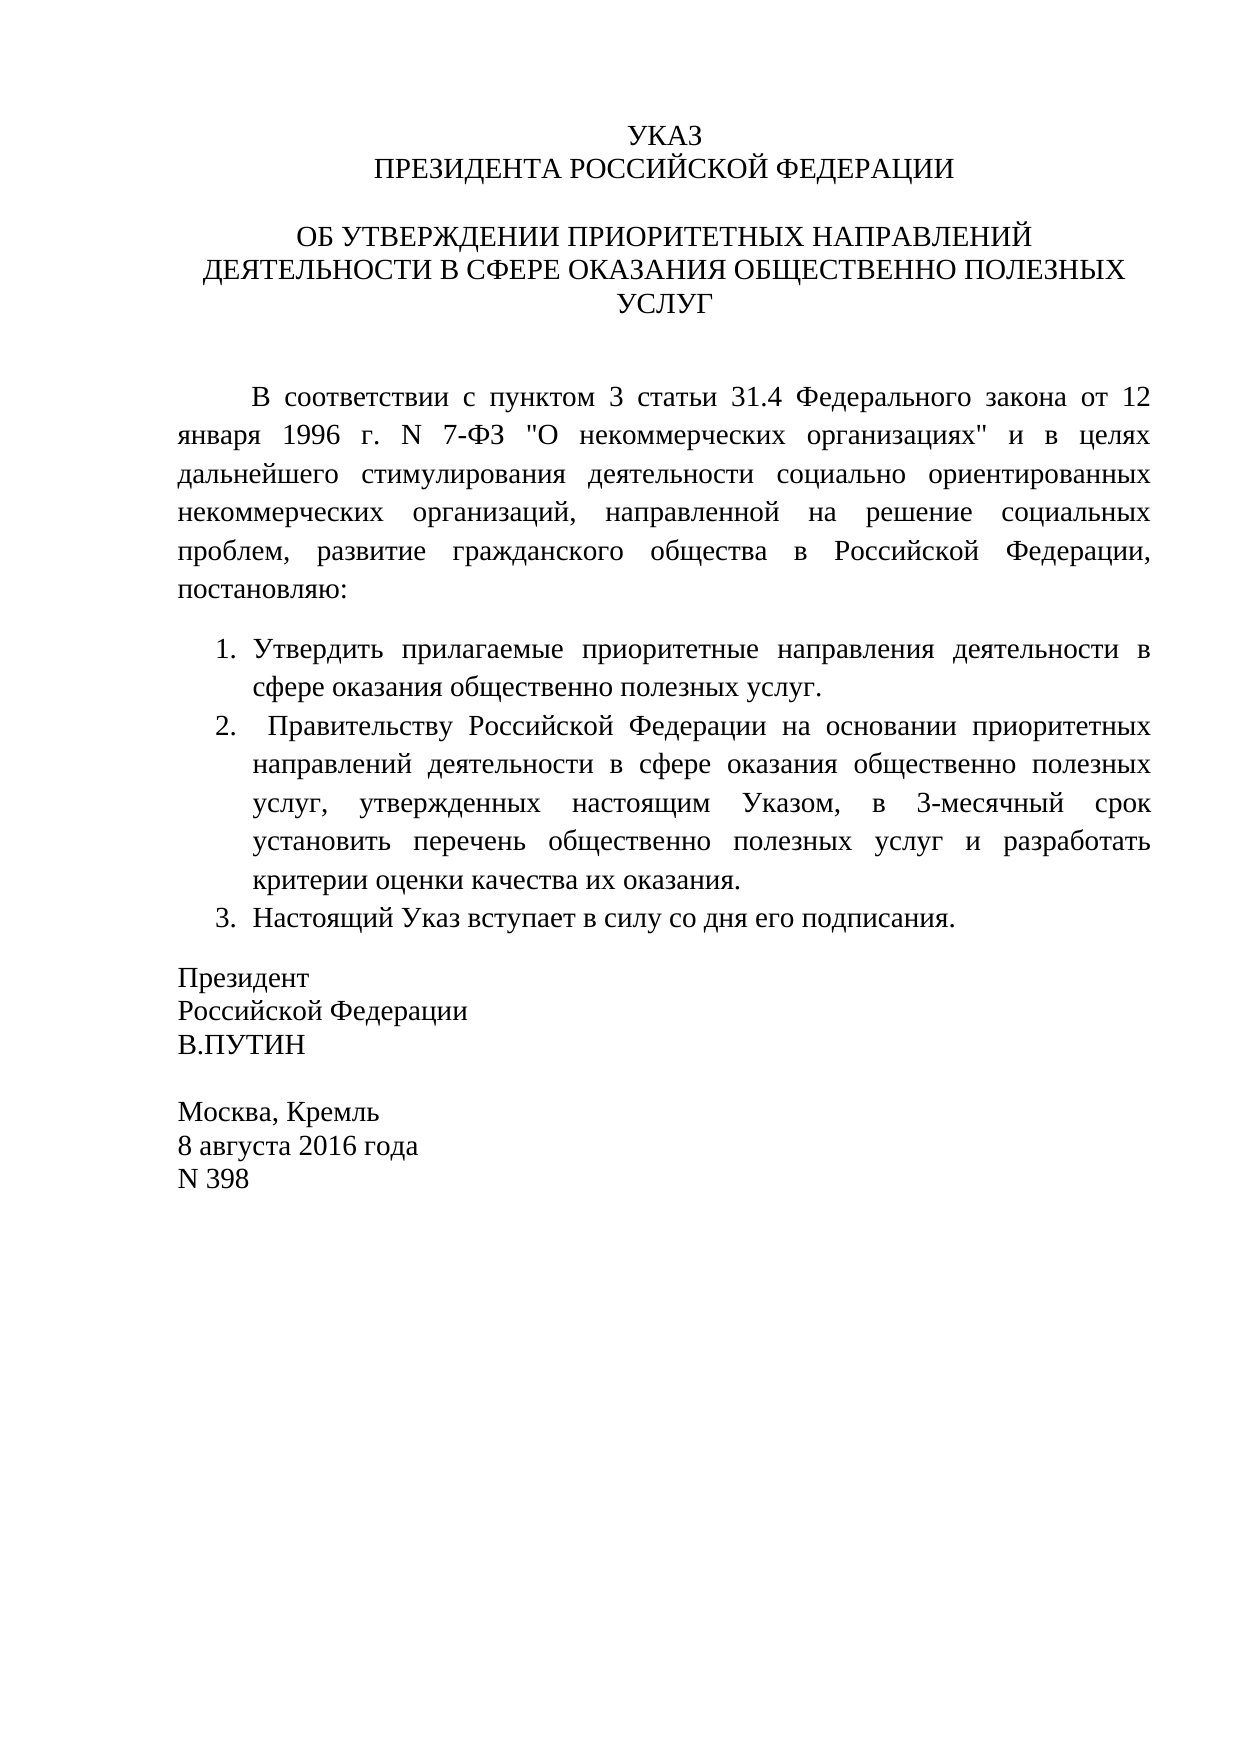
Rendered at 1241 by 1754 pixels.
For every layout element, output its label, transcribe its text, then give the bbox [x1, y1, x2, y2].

text ПРЕЗИДЕНТА РОССИЙСКОЙ ФЕДЕРАЦИИ [177, 152, 1152, 185]
text В.ПУТИН [177, 1027, 1152, 1061]
text ОБ УТВЕРЖДЕНИИ ПРИОРИТЕТНЫХ НАПРАВЛЕНИЙ [177, 219, 1152, 252]
text ДЕЯТЕЛЬНОСТИ В СФЕРЕ ОКАЗАНИЯ ОБЩЕСТВЕННО ПОЛЕЗНЫХ УСЛУГ [177, 252, 1152, 319]
text Российской Федерации [177, 993, 1152, 1027]
text В соответствии с пунктом 3 статьи 31.4 Федерального закона от 12 января 1996 г. N 7-ФЗ "О некоммерческих организациях" и в целях дальнейшего стимулирования деятельности социально ориентированных некоммерческих организаций, направленной на решение социальных проблем, развитие гражданского общества в Российской Федерации, постановляю: [177, 379, 1152, 605]
text Президент [177, 960, 1152, 993]
list Настоящий Указ вступает в силу со дня его подписания. [215, 901, 1152, 934]
text 8 августа 2016 года [177, 1128, 1152, 1161]
list Утвердить прилагаемые приоритетные направления деятельности в сфере оказания общественно полезных услуг. [215, 631, 1152, 703]
text Москва, Кремль [177, 1094, 1152, 1128]
text N 398 [177, 1161, 1152, 1195]
list Правительству Российской Федерации на основании приоритетных направлений деятельности в сфере оказания общественно полезных услуг, утвержденных настоящим Указом, в 3-месячный срок установить перечень общественно полезных услуг и разработать критерии оценки качества их оказания. [215, 708, 1152, 896]
text УКАЗ [177, 118, 1152, 152]
